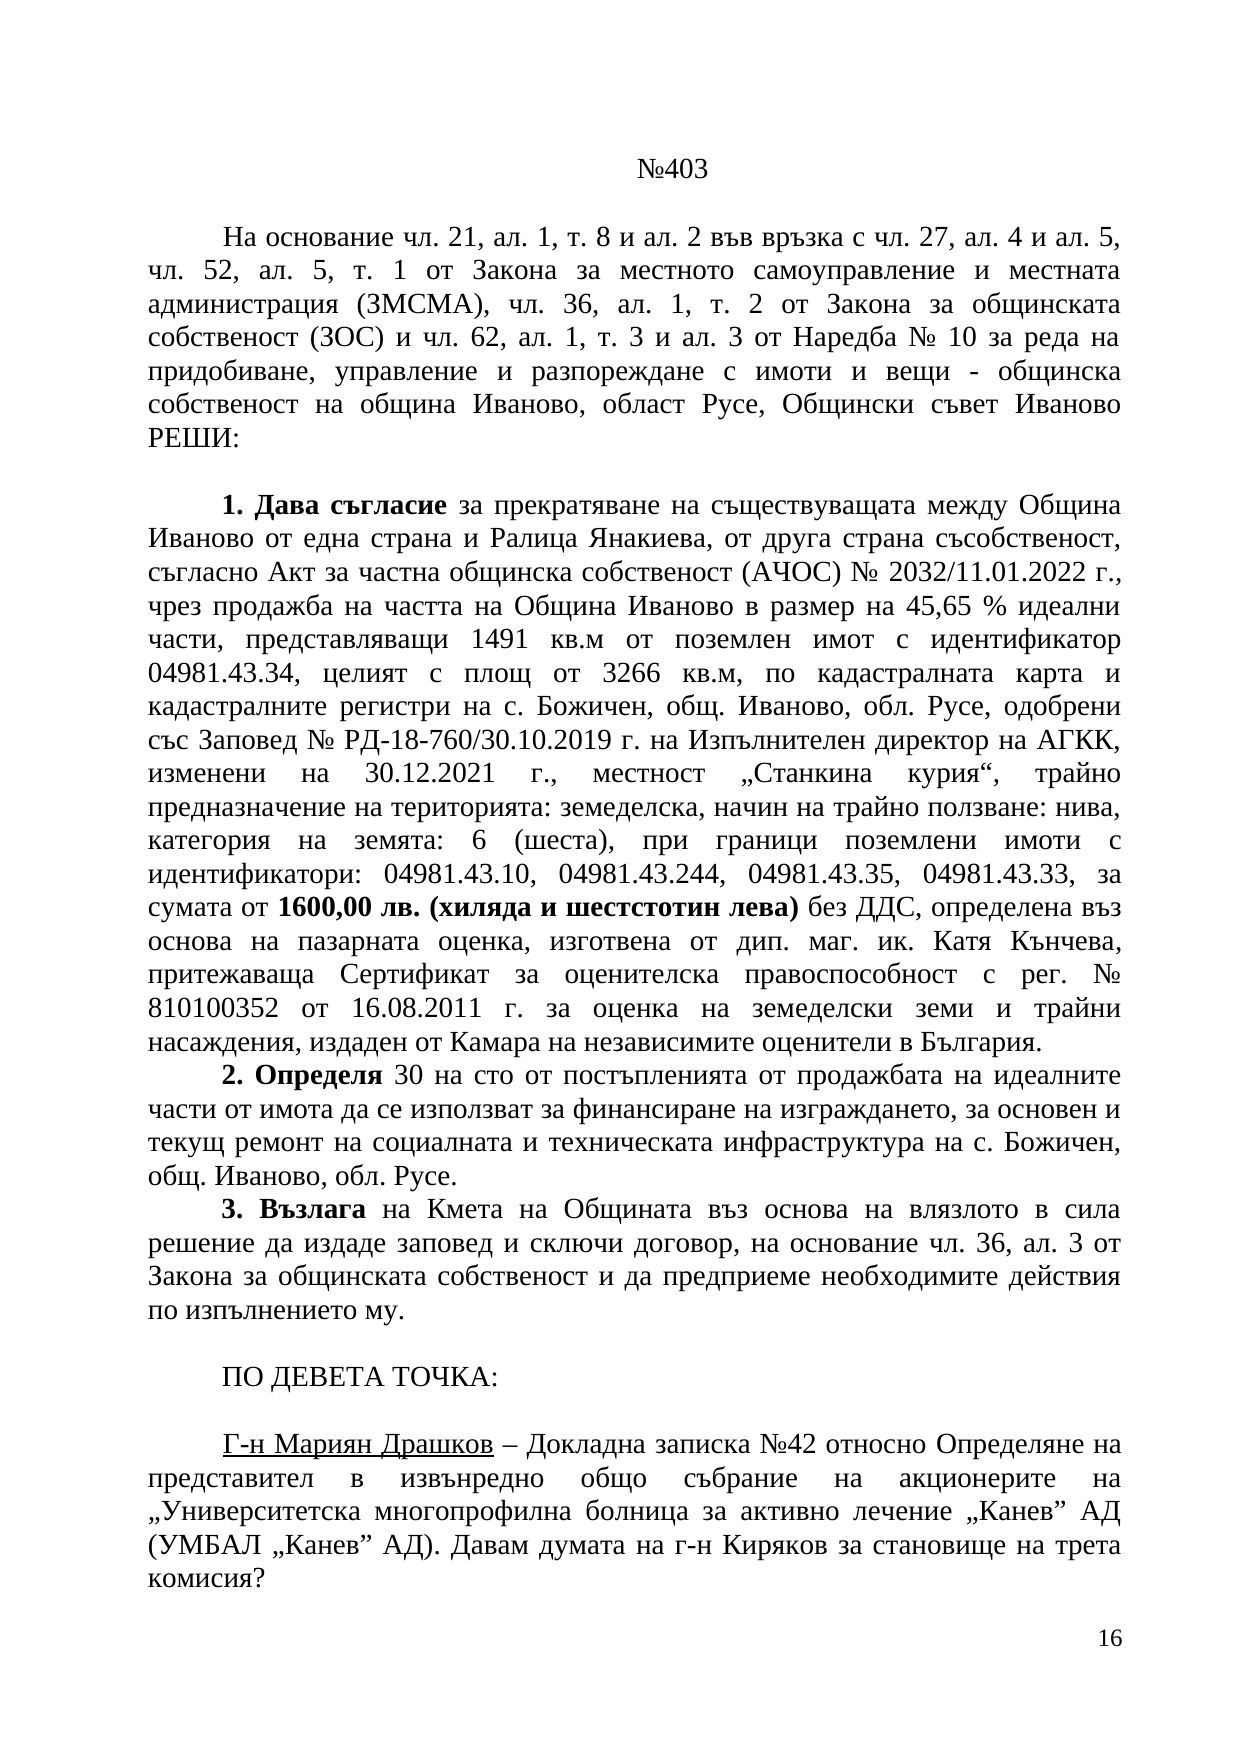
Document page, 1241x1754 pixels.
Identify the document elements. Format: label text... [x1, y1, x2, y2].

text 2. Определя 30 на сто от постъпленията от продажбата на идеалните части от имота да се използват за финансиране на изграждането, за основен и текущ ремонт на социалната и техническата инфраструктура на с. Божичен, общ. Иваново, обл. Русе. [148, 1057, 1122, 1191]
text 3. Възлага на Кмета на Общината въз основа на влязлото в сила решение да издаде заповед и сключи договор, на основание чл. 36, ал. 3 от Закона за общинската собственост и да предприеме необходимите действия по изпълнението му. [148, 1191, 1122, 1326]
text Г-н Мариян Драшков – Докладна записка №42 относно Определяне на представител в извънредно общо събрание на акционерите на „Университетска многопрофилна болница за активно лечение „Канев” АД (УМБАЛ „Канев” АД). Давам думата на г-н Киряков за становище на трета комисия? [148, 1426, 1122, 1594]
text №403 [148, 152, 1122, 185]
text ПО ДЕВЕТА ТОЧКА: [148, 1359, 1122, 1393]
text 1. Дава съгласие за прекратяване на съществуващата между Община Иваново от една страна и Ралица Янакиева, от друга страна съсобственост, съгласно Акт за частна общинска собственост (АЧОС) № 2032/11.01.2022 г., чрез продажба на частта на Община Иваново в размер на 45,65 % идеални части, представляващи 1491 кв.м от поземлен имот с идентификатор 04981.43.34, целият с площ от 3266 кв.м, по кадастралната карта и кадастралните регистри на с. Божичен, общ. Иваново, обл. Русе, одобрени със Заповед № РД-18-760/30.10.2019 г. на Изпълнителен директор на АГКК, изменени на 30.12.2021 г., местност „Станкина курия“, трайно предназначение на територията: земеделска, начин на трайно ползване: нива, категория на земята: 6 (шеста), при граници поземлени имоти с идентификатори: 04981.43.10, 04981.43.244, 04981.43.35, 04981.43.33, за сумата от 1600,00 лв. (хиляда и шестстотин лева) без ДДС, определена въз основа на пазарната оценка, изготвена от дип. маг. ик. Катя Кънчева, притежаваща Сертификат за оценителска правоспособност с рег. № 810100352 от 16.08.2011 г. за оценка на земеделски земи и трайни насаждения, издаден от Камара на независимите оценители в България. [148, 487, 1122, 1057]
text На основание чл. 21, ал. 1, т. 8 и ал. 2 във връзка с чл. 27, ал. 4 и ал. 5, чл. 52, ал. 5, т. 1 от Закона за местното самоуправление и местната администрация (ЗМСМА), чл. 36, ал. 1, т. 2 от Закона за общинската собственост (ЗОС) и чл. 62, ал. 1, т. 3 и ал. 3 от Наредба № 10 за реда на придобиване, управление и разпореждане с имоти и вещи - общинска собственост на община Иваново, област Русе, Общински съвет Иваново РЕШИ: [148, 219, 1122, 453]
